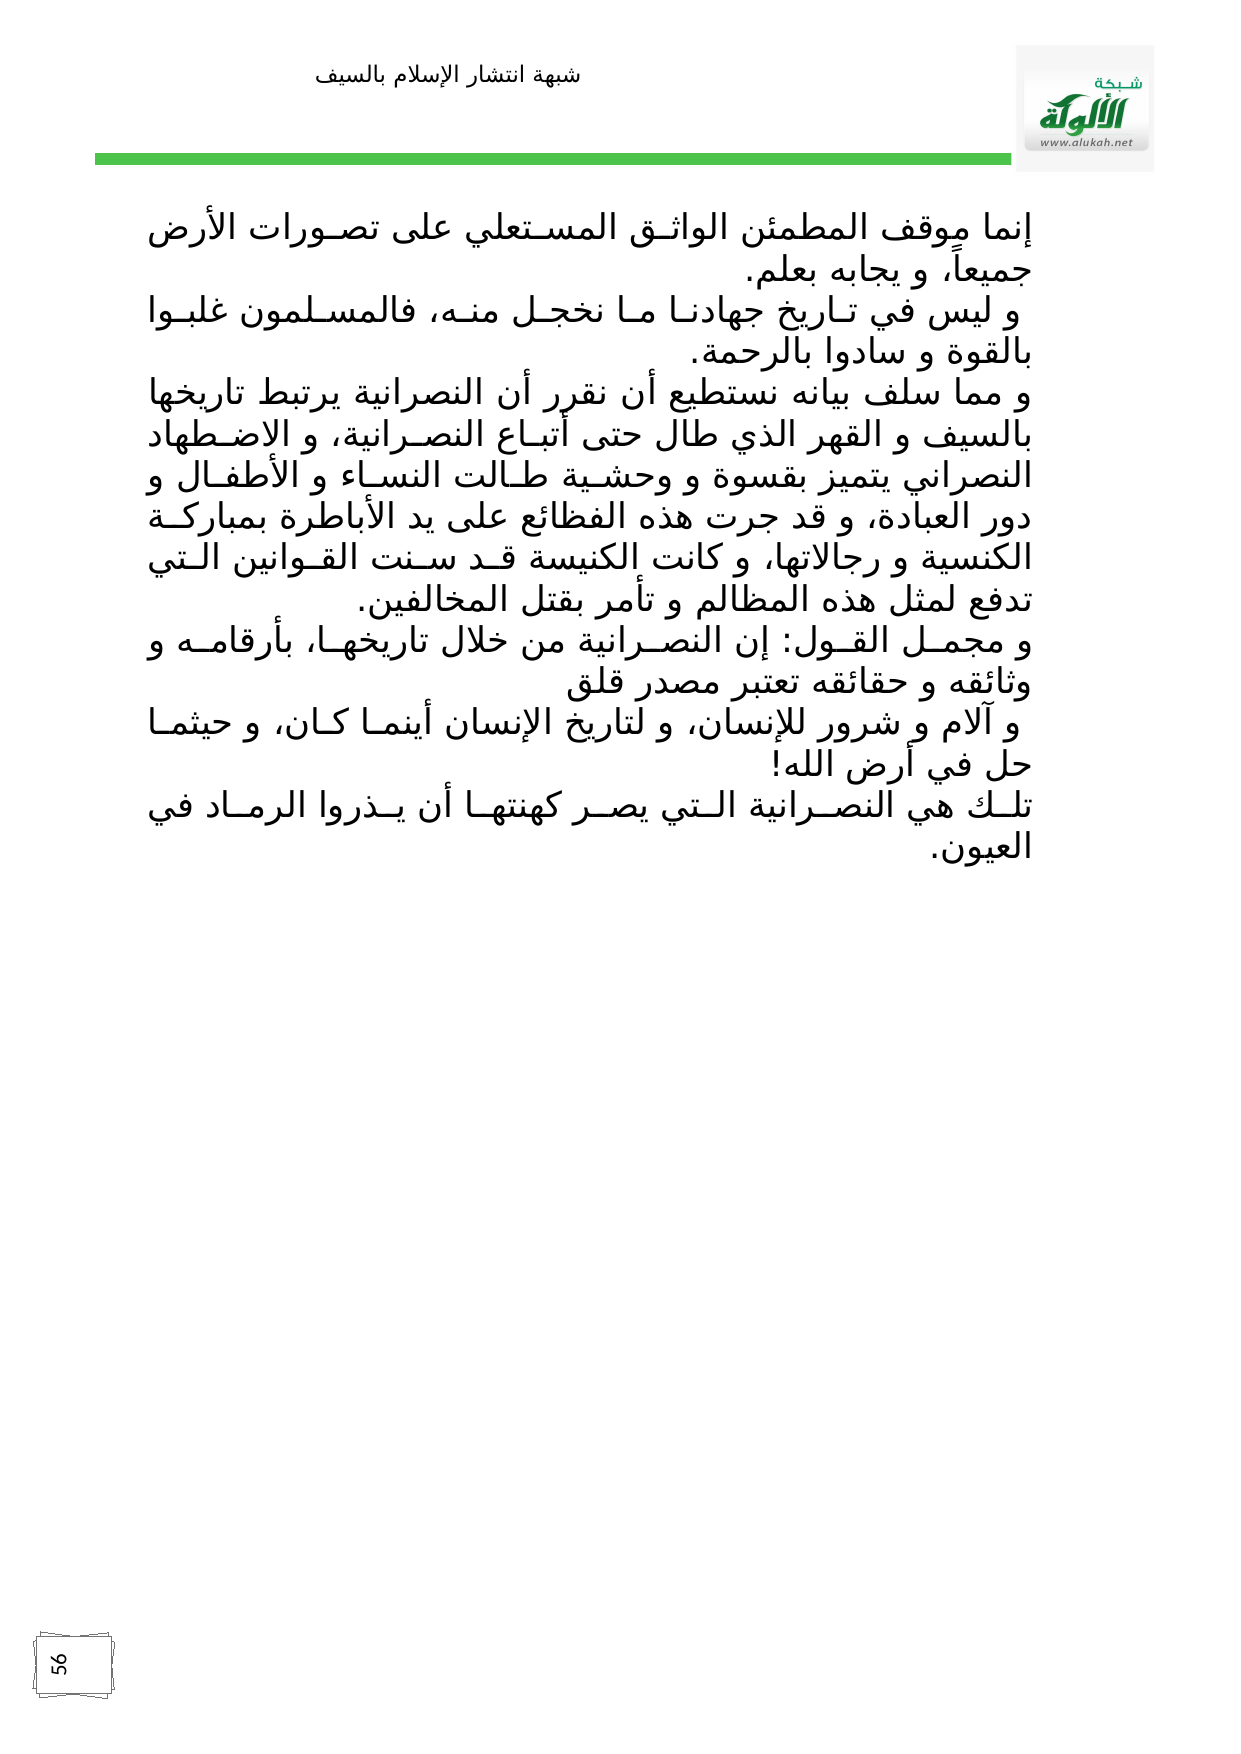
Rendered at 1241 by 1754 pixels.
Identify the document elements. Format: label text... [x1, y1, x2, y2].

text و ليس في تاريخ جهادنا ما نخجل منه، فالمسلمون غلبوا بالقوة و سادوا بالرحمة. [148, 289, 1033, 372]
text و مجمل القول: إن النصرانية من خلال تاريخها، بأرقامه و وثائقه و حقائقه تعتبر مصدر قلق [148, 619, 1033, 702]
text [148, 207, 1033, 289]
text و مما سلف بيانه نستطيع أن نقرر أن النصرانية يرتبط تاريخها بالسيف و القهر الذي طال حتى أتباع النصرانية، و الاضطهاد النصراني يتميز بقسوة و وحشية طالت النساء و الأطفال و دور العبادة، و قد جرت هذه الفظائع على يد الأباطرة بمباركة الكنسية و رجالاتها، و كانت الكنيسة قد سنت القوانين التي تدفع لمثل هذه المظالم و تأمر بقتل المخالفين. [148, 372, 1033, 619]
text تلك هي النصرانية التي يصر كهنتها أن يذروا الرماد في العيون. [148, 784, 1033, 867]
text و آلام و شرور للإنسان، و لتاريخ الإنسان أينما كان، و حيثما حل في أرض الله! [148, 702, 1033, 784]
